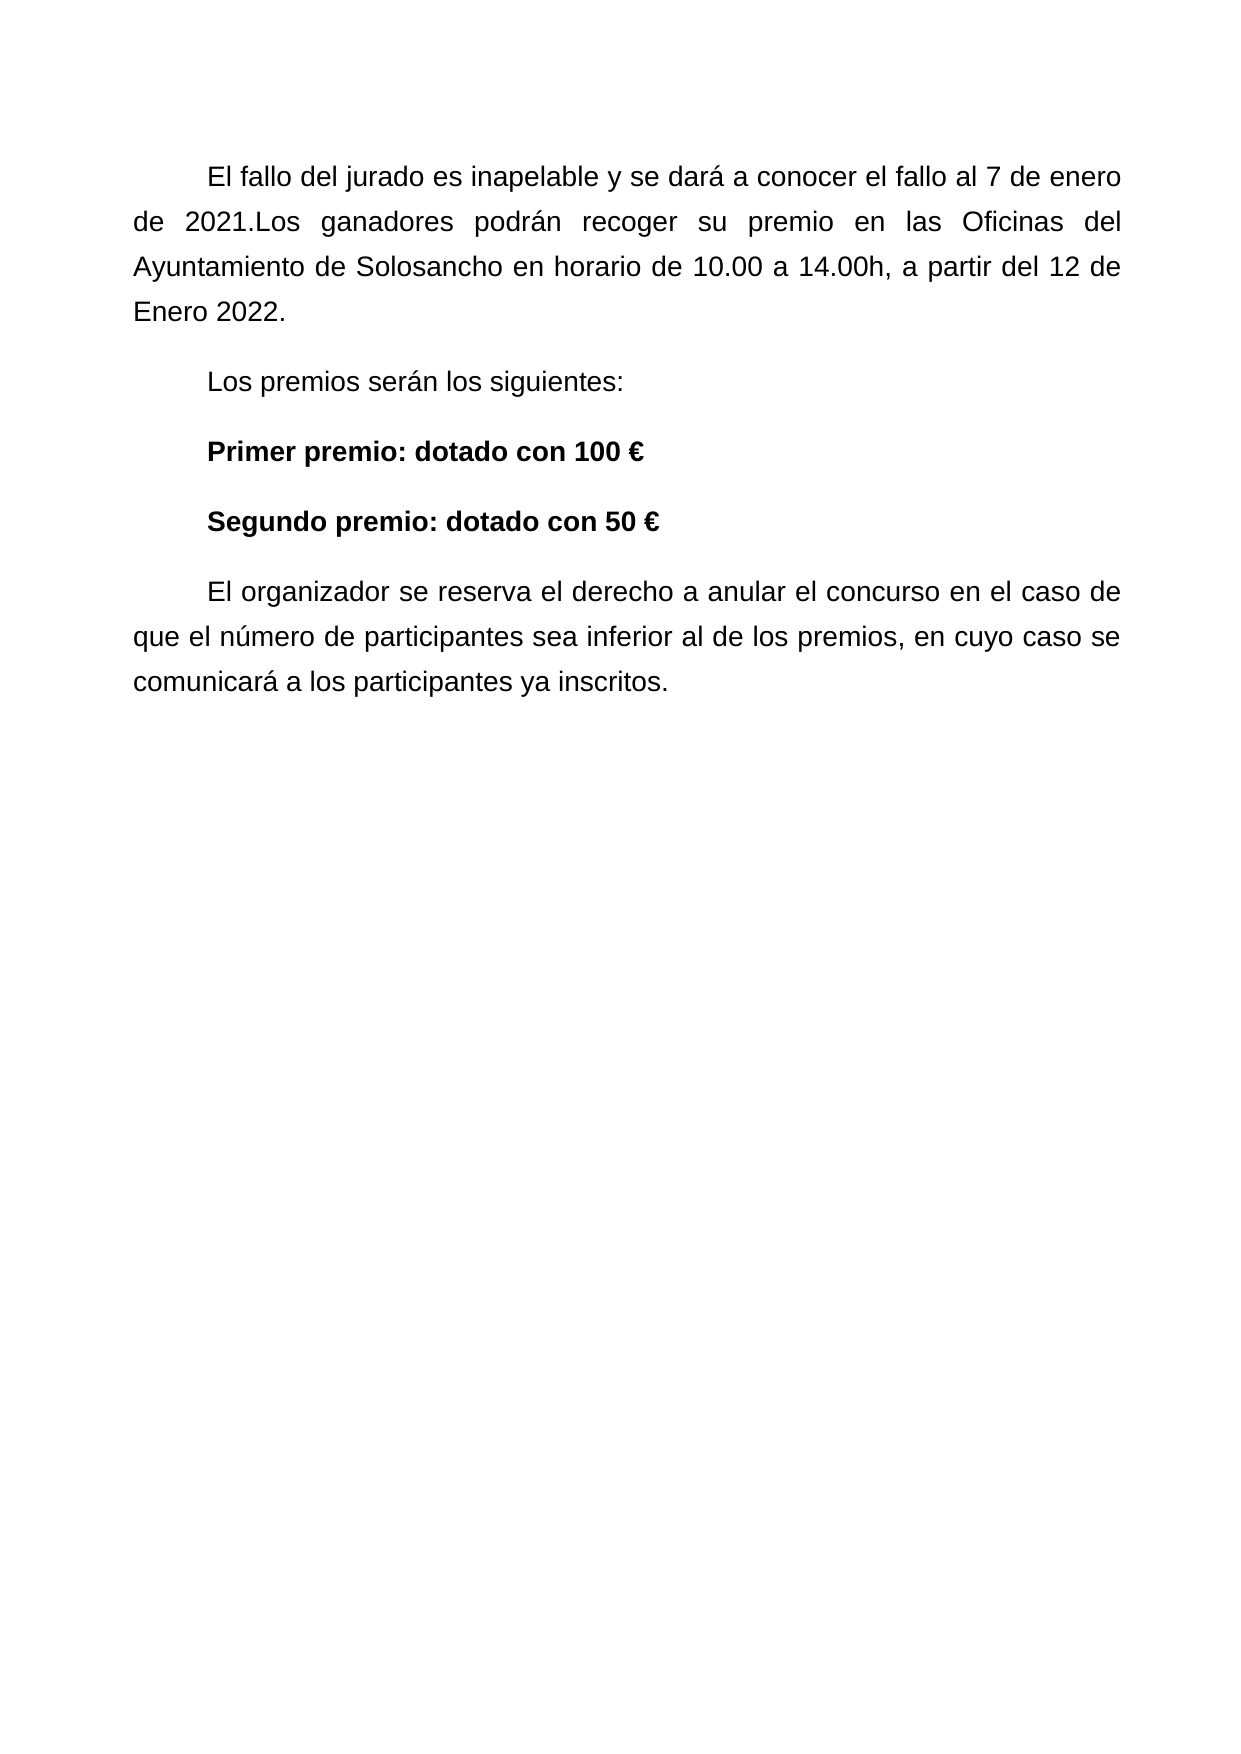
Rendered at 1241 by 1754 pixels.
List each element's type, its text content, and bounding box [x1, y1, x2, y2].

text Segundo premio: dotado con 50 € [133, 493, 1122, 538]
text El fallo del jurado es inapelable y se dará a conocer el fallo al 7 de enero de 2021.Los ganadores podrán recoger su premio en las Oficinas del Ayuntamiento de Solosancho en horario de 14.00h, a partir del 12 de Enero 2022. [133, 148, 1122, 328]
text Primer premio: dotado con 100 € [133, 423, 1122, 468]
text Los premios serán los siguientes: [133, 353, 1122, 398]
text El organizador se reserva el derecho a anular el concurso en el caso de que el número de participantes sea inferior al de los premios, en cuyo caso se comunicará a los participantes ya inscritos. [133, 563, 1122, 698]
